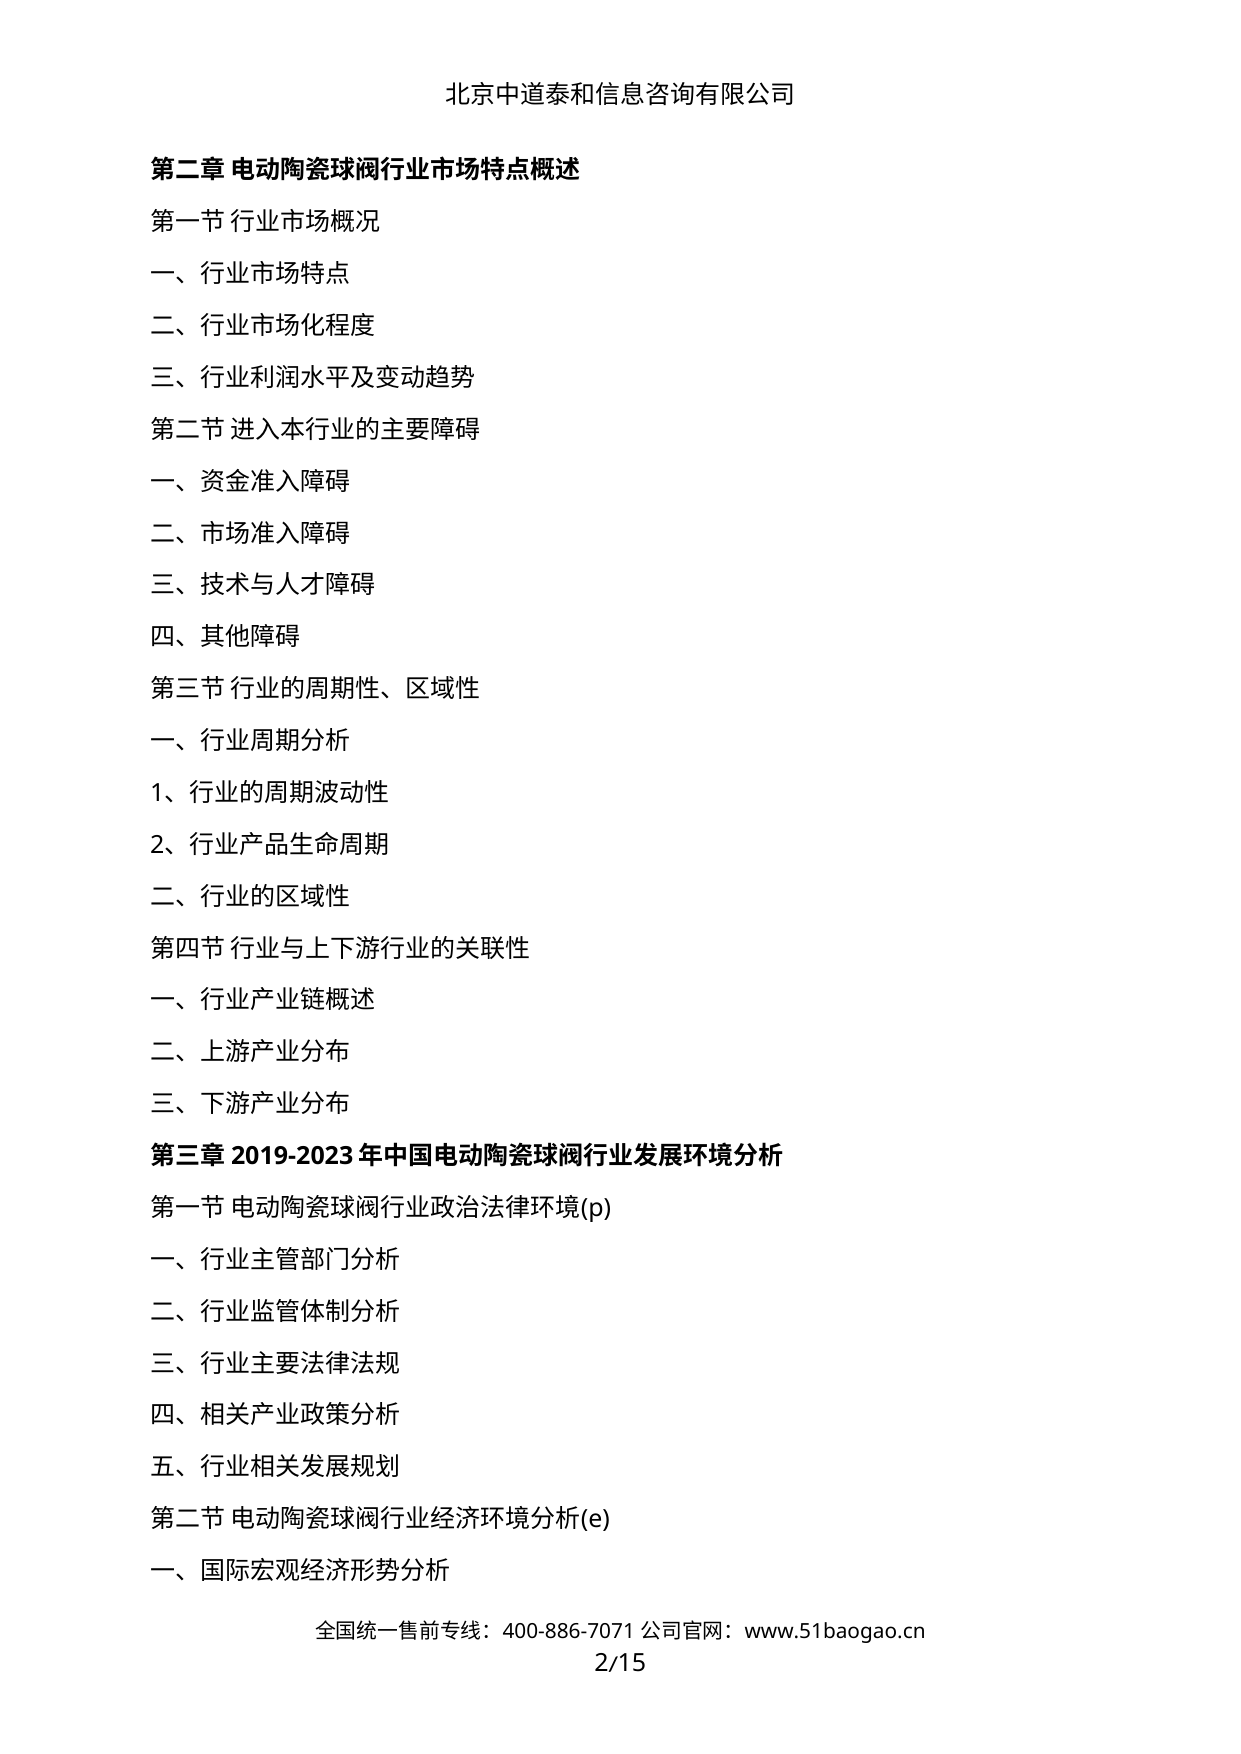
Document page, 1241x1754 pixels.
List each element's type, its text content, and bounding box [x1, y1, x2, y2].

text 三、行业主要法律法规 [150, 1343, 1090, 1379]
text 2、行业产品生命周期 [150, 824, 1090, 861]
text 二、行业的区域性 [150, 876, 1090, 912]
text 第二章 电动陶瓷球阀行业市场特点概述 [150, 150, 1090, 186]
text 一、国际宏观经济形势分析 [150, 1551, 1090, 1587]
text 四、相关产业政策分析 [150, 1395, 1090, 1431]
text 一、行业周期分析 [150, 721, 1090, 757]
text 二、行业监管体制分析 [150, 1291, 1090, 1327]
text 一、行业产业链概述 [150, 980, 1090, 1016]
text 1、行业的周期波动性 [150, 772, 1090, 809]
text 四、其他障碍 [150, 617, 1090, 653]
text 三、下游产业分布 [150, 1084, 1090, 1120]
text 第三节 行业的周期性、区域性 [150, 669, 1090, 705]
text 第二节 电动陶瓷球阀行业经济环境分析(e) [150, 1499, 1090, 1535]
text 第一节 行业市场概况 [150, 202, 1090, 238]
text 五、行业相关发展规划 [150, 1447, 1090, 1483]
text 第三章 2019-2023年中国电动陶瓷球阀行业发展环境分析 [150, 1136, 1090, 1172]
text 二、市场准入障碍 [150, 513, 1090, 549]
text 一、资金准入障碍 [150, 461, 1090, 497]
text 第二节 进入本行业的主要障碍 [150, 409, 1090, 446]
text 二、行业市场化程度 [150, 306, 1090, 342]
text 二、上游产业分布 [150, 1032, 1090, 1068]
text 三、技术与人才障碍 [150, 565, 1090, 601]
text 一、行业市场特点 [150, 254, 1090, 290]
text 第四节 行业与上下游行业的关联性 [150, 928, 1090, 964]
text 第一节 电动陶瓷球阀行业政治法律环境(p) [150, 1187, 1090, 1224]
text 一、行业主管部门分析 [150, 1239, 1090, 1276]
text 三、行业利润水平及变动趋势 [150, 357, 1090, 394]
